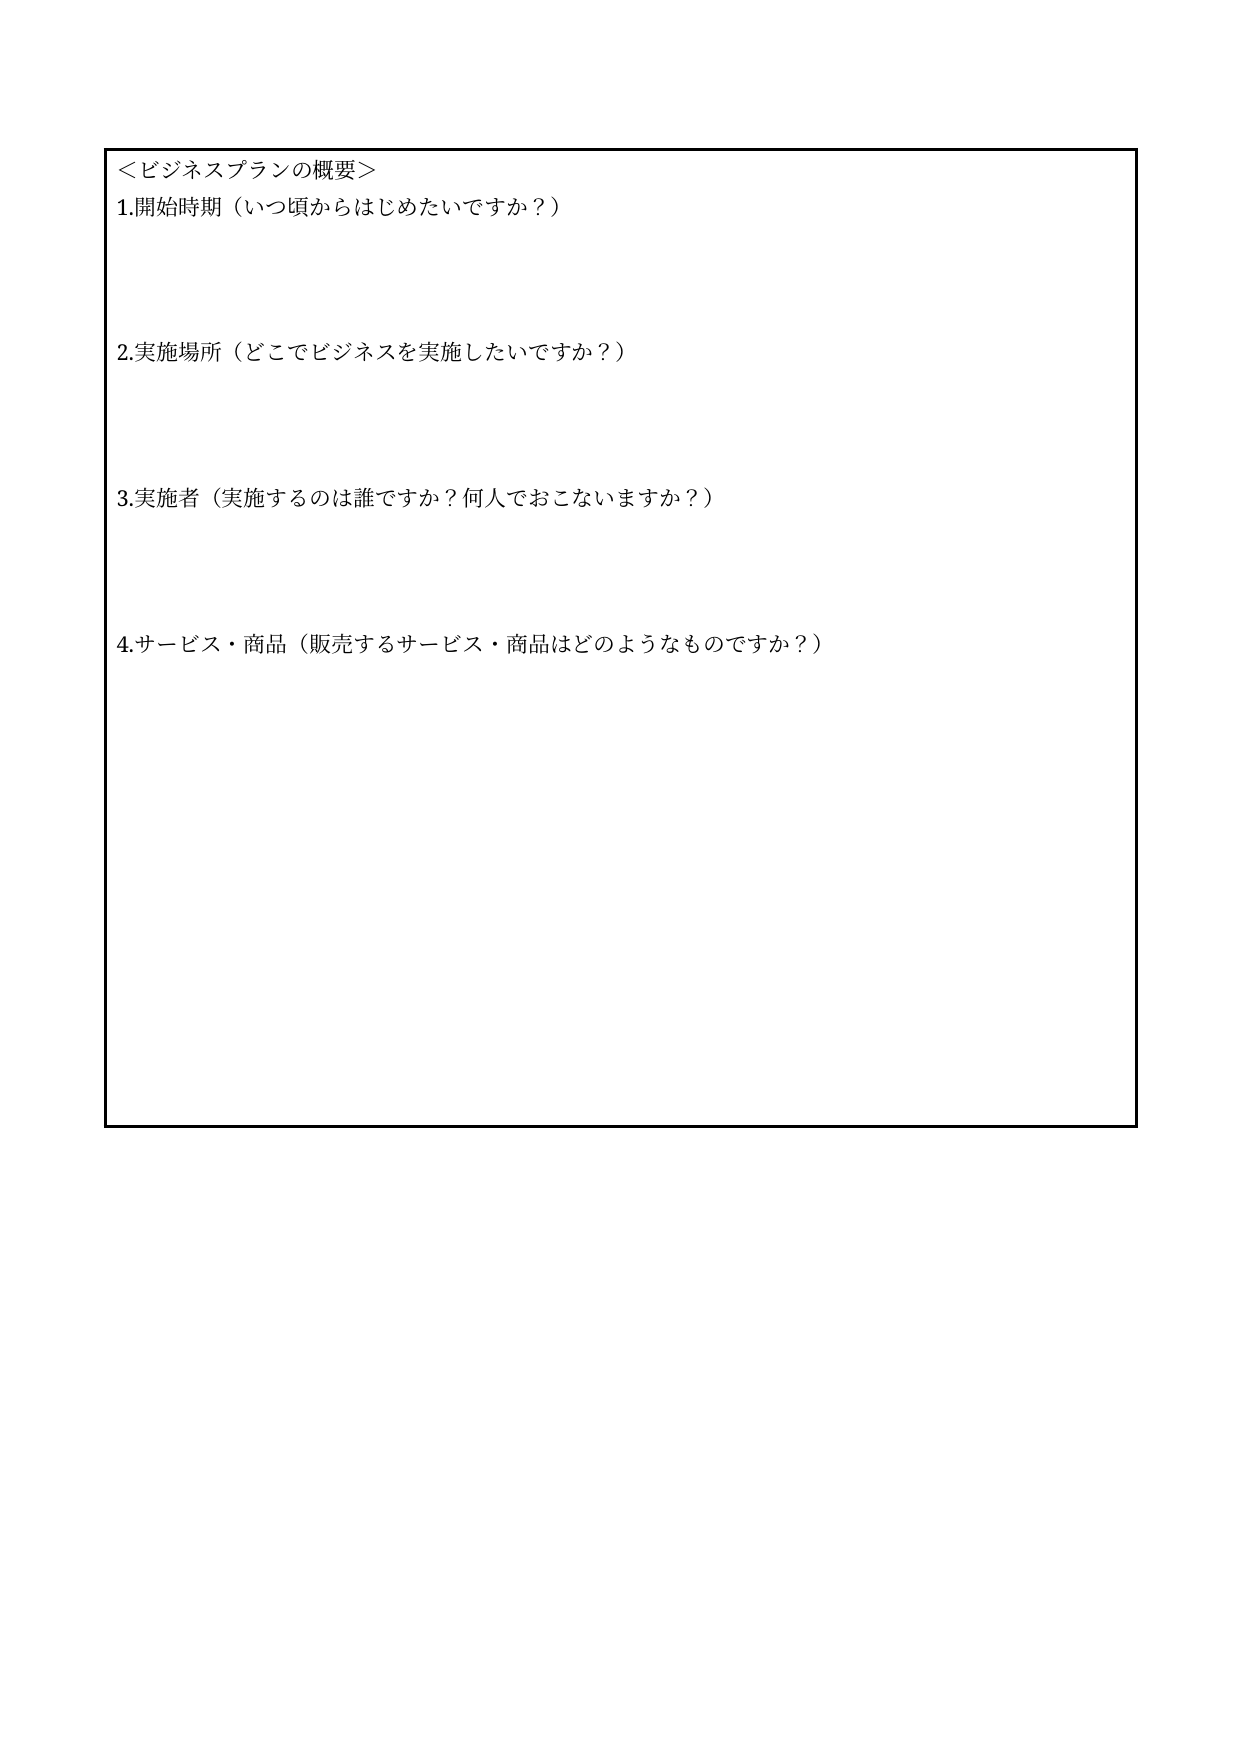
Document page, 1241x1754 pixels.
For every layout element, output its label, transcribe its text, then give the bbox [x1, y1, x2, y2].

table_cell ＜ビジネスプランの概要＞ 1.開始時期（いつ頃からはじめたいですか？） 2.実施場所（どこでビジネスを実施したいですか？） 3.実施者（実施するのは誰ですか？何人でおこないますか？） 4.サービス・商品（販売するサービス・商品はどのようなものですか？） [107, 151, 1135, 1124]
